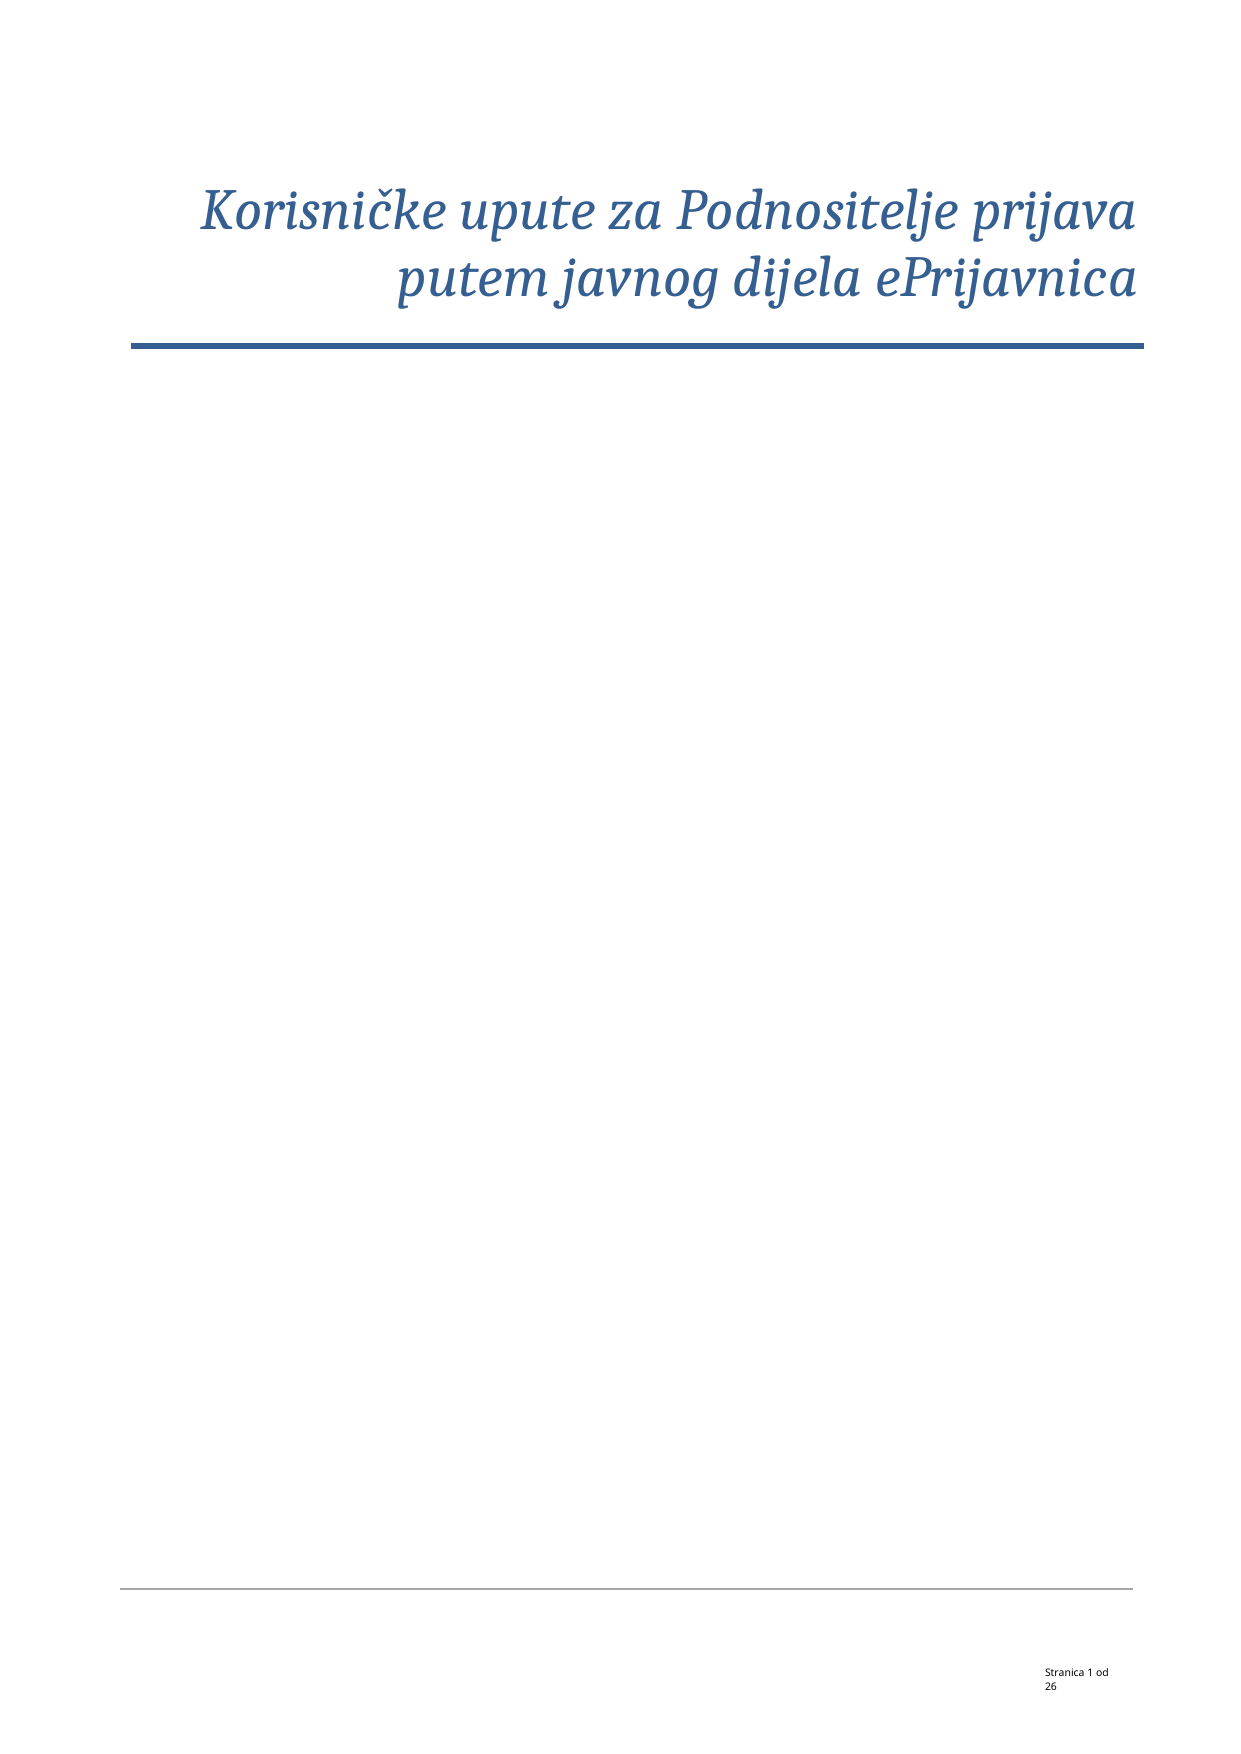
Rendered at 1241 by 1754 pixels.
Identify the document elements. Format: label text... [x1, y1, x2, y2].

title Korisničke upute za Podnositelje prijava putem javnog dijela ePrijavnica [131, 177, 1144, 343]
